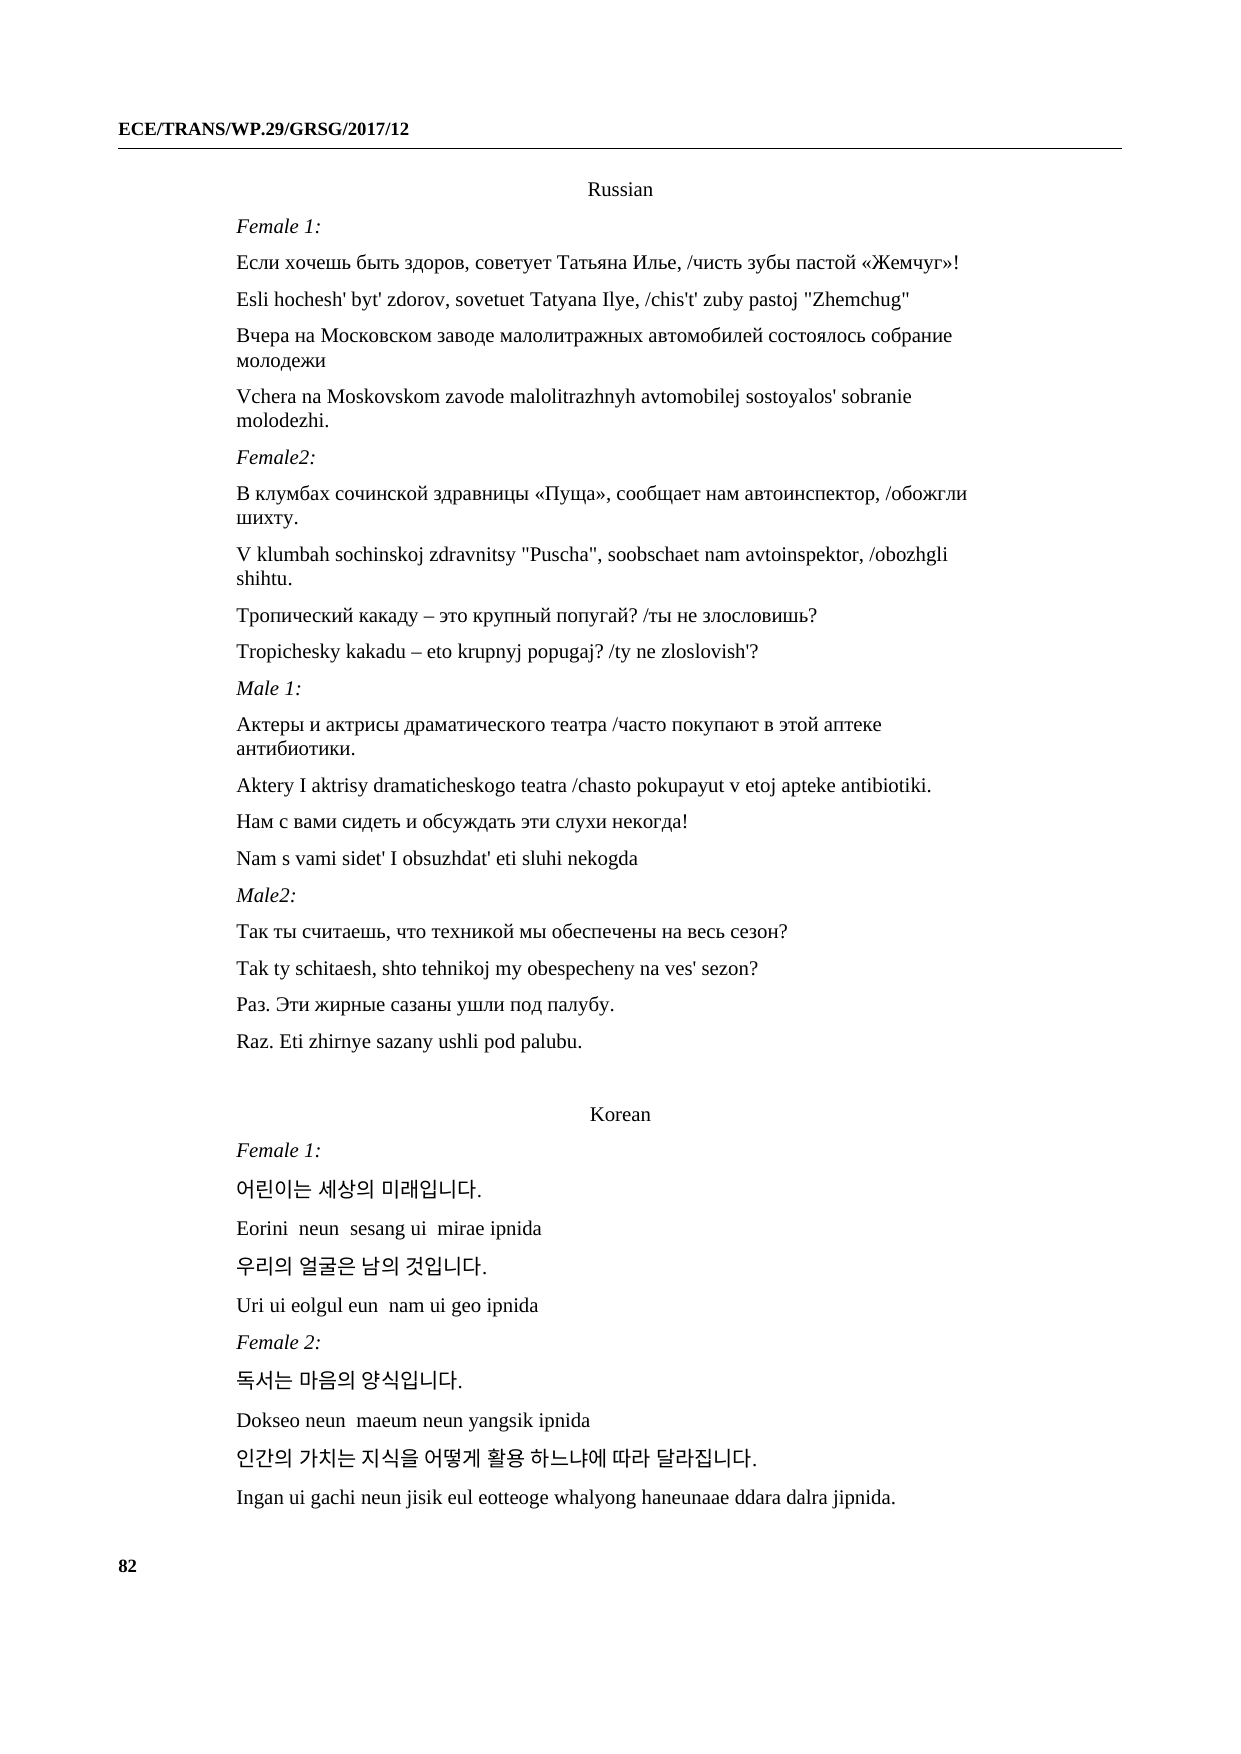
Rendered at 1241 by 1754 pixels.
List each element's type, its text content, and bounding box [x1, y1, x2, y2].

text Актеры и актрисы драматического театра /часто покупают в этой аптеке антибиотики. [236, 712, 1004, 760]
text Вчера на Московском заводе малолитражных автомобилей состоялось собрание молодежи [236, 323, 1004, 372]
text Если хочешь быть здоров, советует Татьяна Илье, /чисть зубы пастой «Жемчуг»! [236, 250, 1004, 274]
text Male2: [236, 882, 1004, 907]
text В клумбах сочинской здравницы «Пуща», сообщает нам автоинспектор, /обожгли шихту. [236, 481, 1004, 529]
text V klumbah sochinskoj zdravnitsy "Puscha", soobschaet nam avtoinspektor, /obozhgli shihtu. [236, 542, 1004, 590]
text Nam s vami sidet' I obsuzhdat' eti sluhi nekogda [236, 846, 1004, 870]
text Нам с вами сидеть и обсуждать эти слухи некогда! [236, 809, 1004, 833]
text 독서는 마음의 양식입니다. [236, 1367, 1004, 1395]
text Vchera na Moskovskom zavode malolitrazhnyh avtomobilej sostoyalos' sobranie molodezhi. [236, 384, 1004, 432]
text Esli hochesh' byt' zdorov, sovetuet Tatyana Ilye, /chis't' zuby pastoj "Zhemchug" [236, 287, 1004, 311]
text Female 1: [236, 214, 1004, 238]
text Female 2: [236, 1330, 1004, 1354]
text 어린이는 세상의 미래입니다. [236, 1175, 1004, 1203]
text Tak ty schitaesh, shto tehnikoj my obespecheny na ves' sezon? [236, 956, 1004, 980]
text Раз. Эти жирные сазаны ушли под палубу. [236, 992, 1004, 1016]
text Dokseo neun maeum neun yangsik ipnida [236, 1407, 1004, 1432]
text Eorini neun sesang ui mirae ipnida [236, 1216, 1004, 1240]
text Raz. Eti zhirnye sazany ushli pod palubu. [236, 1029, 1004, 1053]
text Male 1: [236, 676, 1004, 700]
text Russian [236, 177, 1004, 201]
text Tropichesky kakadu – eto krupnyj popugaj? /ty ne zloslovish'? [236, 639, 1004, 663]
text Korean [236, 1102, 1004, 1126]
text Aktery I aktrisy dramaticheskogo teatra /chasto pokupayut v etoj apteke antibiotiki. [236, 773, 1004, 797]
text 우리의 얼굴은 남의 것입니다. [236, 1252, 1004, 1281]
text Так ты считаешь, что техникой мы обеспечены на весь сезон? [236, 919, 1004, 943]
text Female2: [236, 445, 1004, 469]
text Ingan ui gachi neun jisik eul eotteoge whalyong haneunaae ddara dalra jipnida. [236, 1485, 1004, 1509]
text Female 1: [236, 1138, 1004, 1162]
text Тропический какаду – это крупный попугай? /ты не злословишь? [236, 602, 1004, 627]
text 인간의 가치는 지식을 어떻게 활용 하느냐에 따라 달라집니다. [236, 1444, 1004, 1472]
text Uri ui eolgul eun nam ui geo ipnida [236, 1293, 1004, 1317]
